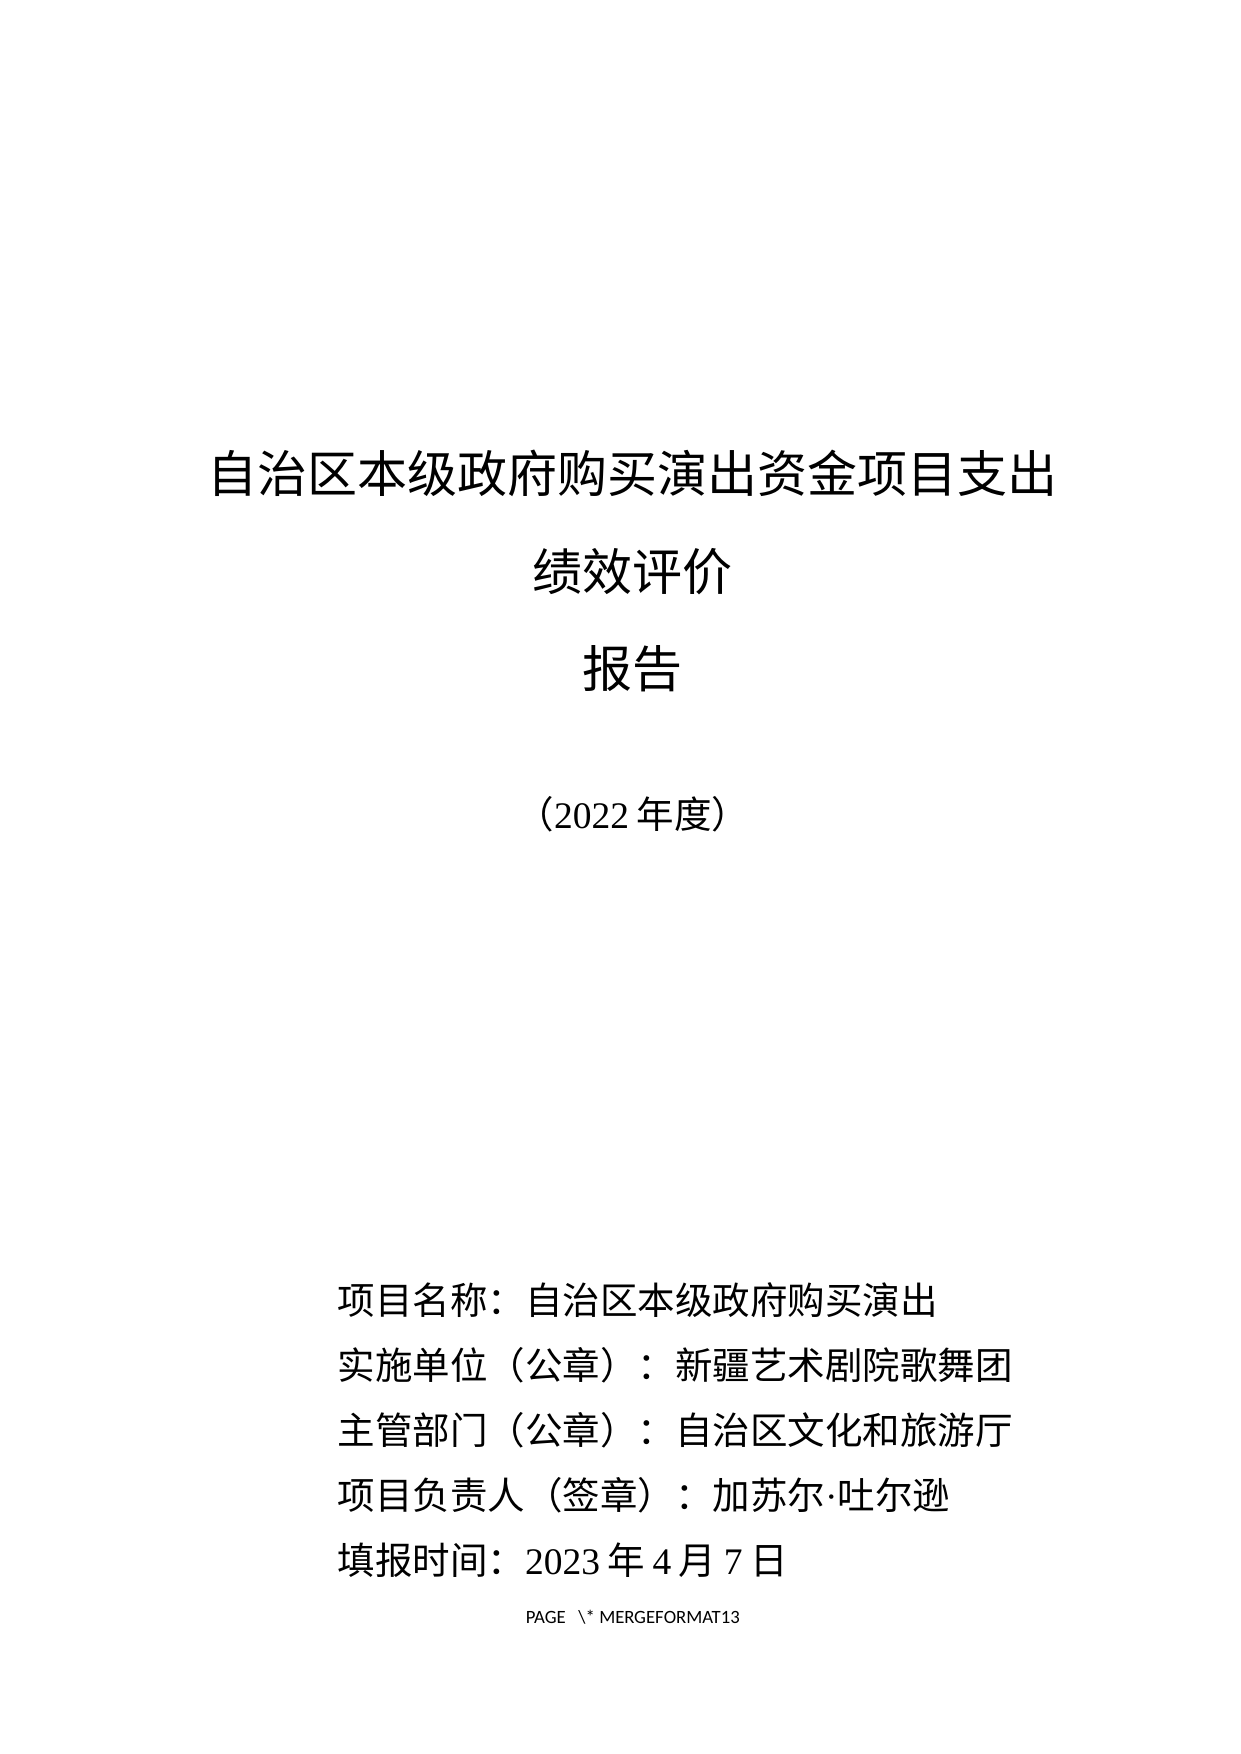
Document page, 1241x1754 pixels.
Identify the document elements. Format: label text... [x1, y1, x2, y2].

text （2022年度） [187, 779, 1078, 844]
text 填报时间：2023年4月7日 [187, 1526, 1078, 1591]
text 主管部门（公章）：自治区文化和旅游厅 [187, 1396, 1078, 1461]
text 实施单位（公章）：新疆艺术剧院歌舞团 [187, 1331, 1078, 1396]
text 项目负责人（签章）：加苏尔·吐尔逊 [187, 1461, 1078, 1526]
text 项目名称：自治区本级政府购买演出 [187, 1266, 1078, 1331]
text 报告 [187, 617, 1078, 714]
text 自治区本级政府购买演出资金项目支出绩效评价 [187, 422, 1078, 617]
